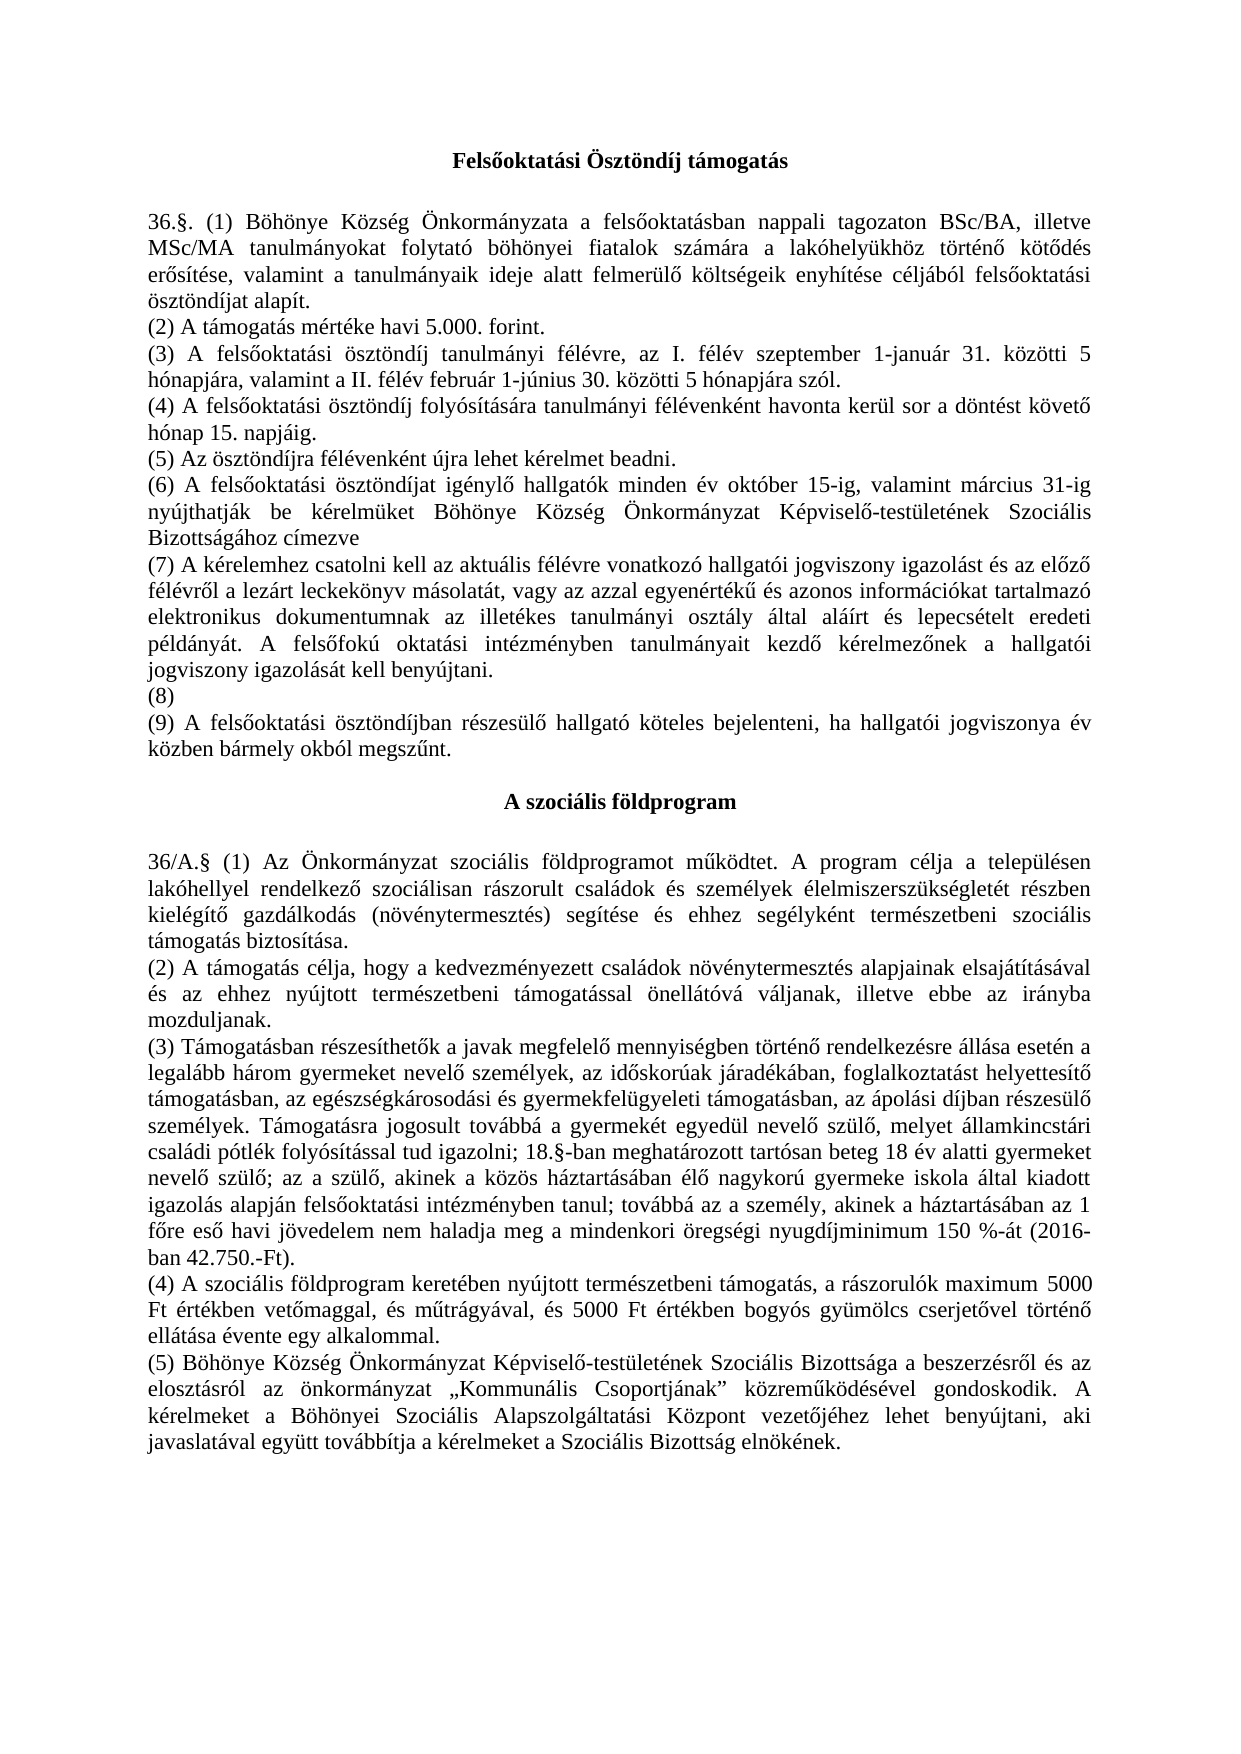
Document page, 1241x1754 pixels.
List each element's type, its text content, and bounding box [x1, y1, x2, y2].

text (2) A támogatás célja, hogy a kedvezményezett családok növénytermesztés alapjainak elsajátításával és az ehhez nyújtott természetbeni támogatással önellátóvá váljanak, illetve ebbe az irányba mozduljanak. [148, 954, 1093, 1033]
text 36/A.§ (1) Az Önkormányzat szociális földprogramot működtet. A program célja a településen lakóhellyel rendelkező szociálisan rászorult családok és személyek élelmiszerszükségletét részben kielégítő gazdálkodás (növénytermesztés) segítése és ehhez segélyként természetbeni szociális támogatás biztosítása. [148, 848, 1093, 954]
text (4) A felsőoktatási ösztöndíj folyósítására tanulmányi félévenként havonta kerül sor a döntést követő hónap 15. napjáig. [148, 392, 1093, 445]
text A szociális földprogram [148, 788, 1093, 814]
text 36.§. (1) Böhönye Község Önkormányzata a felsőoktatásban nappali tagozaton BSc/BA, illetve MSc/MA tanulmányokat folytató böhönyei fiatalok számára a lakóhelyükhöz történő kötődés erősítése, valamint a tanulmányaik ideje alatt felmerülő költségeik enyhítése céljából felsőoktatási ösztöndíjat alapít. [148, 208, 1093, 313]
text (3) Támogatásban részesíthetők a javak megfelelő mennyiségben történő rendelkezésre állása esetén a legalább három gyermeket nevelő személyek, az időskorúak járadékában, foglalkoztatást helyettesítő támogatásban, az egészségkárosodási és gyermekfelügyeleti támogatásban, az ápolási díjban részesülő személyek. Támogatásra jogosult továbbá a gyermekét egyedül nevelő szülő, melyet államkincstári családi pótlék folyósítással tud igazolni; 18.§-ban meghatározott tartósan beteg 18 év alatti gyermeket nevelő szülő; az a szülő, akinek a közös háztartásában élő nagykorú gyermeke iskola által kiadott igazolás alapján felsőoktatási intézményben tanul; továbbá az a személy, akinek a háztartásában az 1 főre eső havi jövedelem nem haladja meg a mindenkori öregségi nyugdíjminimum 150 %-át (2016-ban 42.750.-Ft). [148, 1033, 1093, 1270]
text (7) A kérelemhez csatolni kell az aktuális félévre vonatkozó hallgatói jogviszony igazolást és az előző félévről a lezárt leckekönyv másolatát, vagy az azzal egyenértékű és azonos információkat tartalmazó elektronikus dokumentumnak az illetékes tanulmányi osztály által aláírt és lepecsételt eredeti példányát. A felsőfokú oktatási intézményben tanulmányait kezdő kérelmezőnek a hallgatói jogviszony igazolását kell benyújtani. [148, 551, 1093, 682]
list Felsőoktatási Ösztöndíj támogatás [148, 148, 1093, 174]
text (5) Az ösztöndíjra félévenként újra lehet kérelmet beadni. [148, 445, 1093, 472]
text (2) A támogatás mértéke havi 5.000. forint. [148, 313, 1093, 340]
text (8) [148, 682, 1093, 709]
text (3) A felsőoktatási ösztöndíj tanulmányi félévre, az I. félév szeptember 1-január 31. közötti 5 hónapjára, valamint a II. félév február 1-június 30. közötti 5 hónapjára szól. [148, 340, 1093, 392]
text (5) Böhönye Község Önkormányzat Képviselő-testületének Szociális Bizottsága a beszerzésről és az elosztásról az önkormányzat „Kommunális Csoportjának” közreműködésével gondoskodik. A kérelmeket a Böhönyei Szociális Alapszolgáltatási Központ vezetőjéhez lehet benyújtani, aki javaslatával együtt továbbítja a kérelmeket a Szociális Bizottság elnökének. [148, 1349, 1093, 1454]
text (6) A felsőoktatási ösztöndíjat igénylő hallgatók minden év október 15-ig, valamint március 31-ig nyújthatják be kérelmüket Böhönye Község Önkormányzat Képviselő-testületének Szociális Bizottságához címezve [148, 472, 1093, 551]
text (9) A felsőoktatási ösztöndíjban részesülő hallgató köteles bejelenteni, ha hallgatói jogviszonya év közben bármely okból megszűnt. [148, 709, 1093, 761]
text (4) A szociális földprogram keretében nyújtott természetbeni támogatás, a rászorulók maximum 5000 Ft értékben vetőmaggal, és műtrágyával, és 5000 Ft értékben bogyós gyümölcs cserjetővel történő ellátása évente egy alkalommal. [148, 1270, 1093, 1349]
